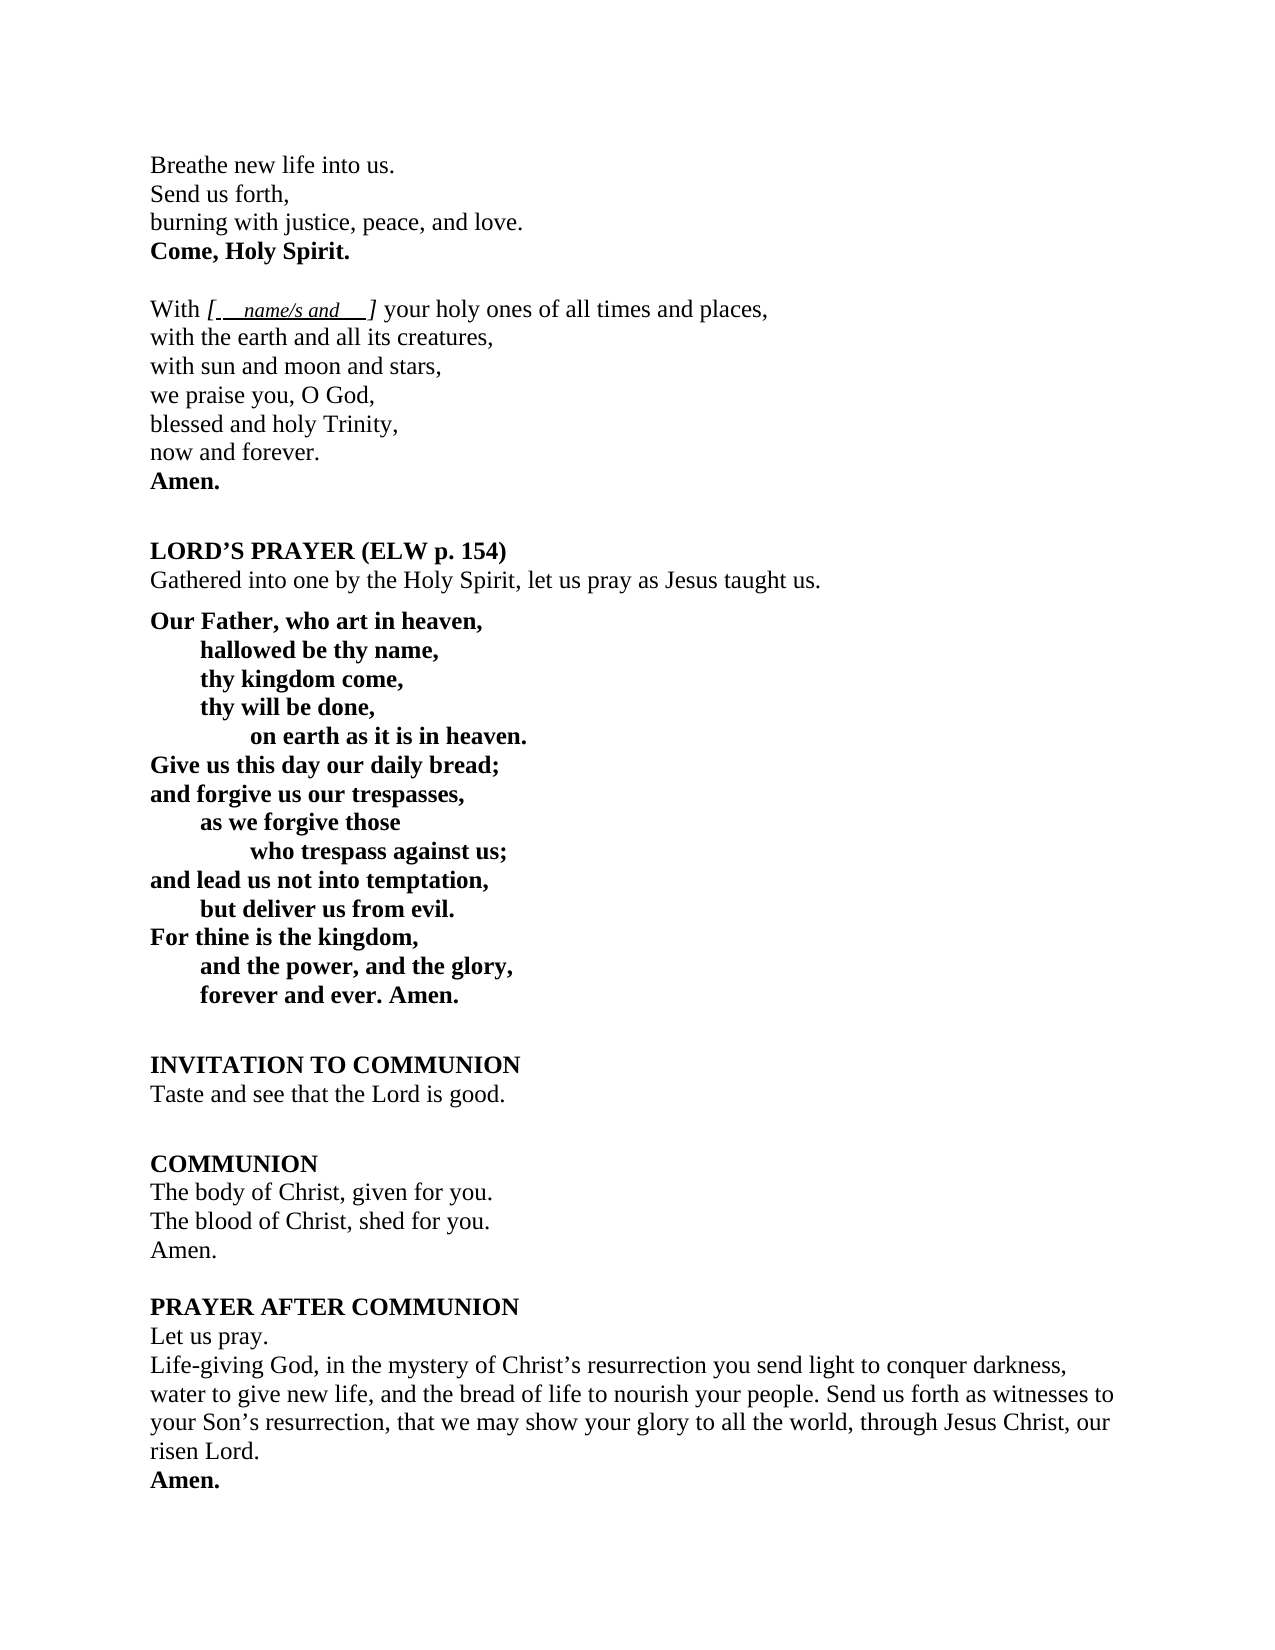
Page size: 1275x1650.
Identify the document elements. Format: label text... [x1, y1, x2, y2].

text blessed and holy Trinity, [150, 409, 1125, 437]
text Amen. [150, 466, 1125, 495]
text thy will be done, [150, 692, 1125, 721]
text thy kingdom come, [150, 664, 1125, 692]
text who trespass against us; [150, 836, 1125, 865]
text Give us this day our daily bread; [150, 750, 1125, 779]
text as we forgive those [150, 807, 1125, 836]
text With [ name/s and ] your holy ones of all times and places, [150, 294, 1125, 322]
text and the power, and the glory, [150, 951, 1125, 980]
text Lord’s Prayer (ELW p. 154) [150, 536, 1125, 565]
text Send us forth, [150, 179, 1125, 207]
text with sun and moon and stars, [150, 351, 1125, 380]
text Amen. [150, 1465, 1125, 1494]
text on earth as it is in heaven. [150, 721, 1125, 750]
text we praise you, O God, [150, 380, 1125, 409]
text Amen. [150, 1235, 1125, 1264]
text hallowed be thy name, [150, 635, 1125, 664]
text The body of Christ, given for you. [150, 1177, 1125, 1206]
text Life-giving God, in the mystery of Christ’s resurrection you send light to conquer darkness, water to give new life, and the bread of life to nourish your people. Send us forth as witnesses to your Son’s resurrection, that we may show your glory to all the world, through Jesus Christ, our risen Lord. [150, 1350, 1125, 1465]
text Invitation to Communion [150, 1050, 1125, 1079]
text Prayer after Communion [150, 1292, 1125, 1321]
text and lead us not into temptation, [150, 865, 1125, 894]
text now and forever. [150, 437, 1125, 466]
text Breathe new life into us. [150, 150, 1125, 179]
text Let us pray. [150, 1321, 1125, 1350]
text Taste and see that the Lord is good. [150, 1079, 1125, 1107]
text Communion [150, 1149, 1125, 1177]
text but deliver us from evil. [150, 894, 1125, 922]
text Our Father, who art in heaven, [150, 606, 1125, 635]
text with the earth and all its creatures, [150, 322, 1125, 351]
text For thine is the kingdom, [150, 922, 1125, 951]
text and forgive us our trespasses, [150, 779, 1125, 807]
text Come, Holy Spirit. [150, 236, 1125, 265]
text burning with justice, peace, and love. [150, 207, 1125, 236]
text forever and ever. Amen. [150, 980, 1125, 1009]
text Gathered into one by the Holy Spirit, let us pray as Jesus taught us. [150, 565, 1125, 594]
text The blood of Christ, shed for you. [150, 1206, 1125, 1235]
